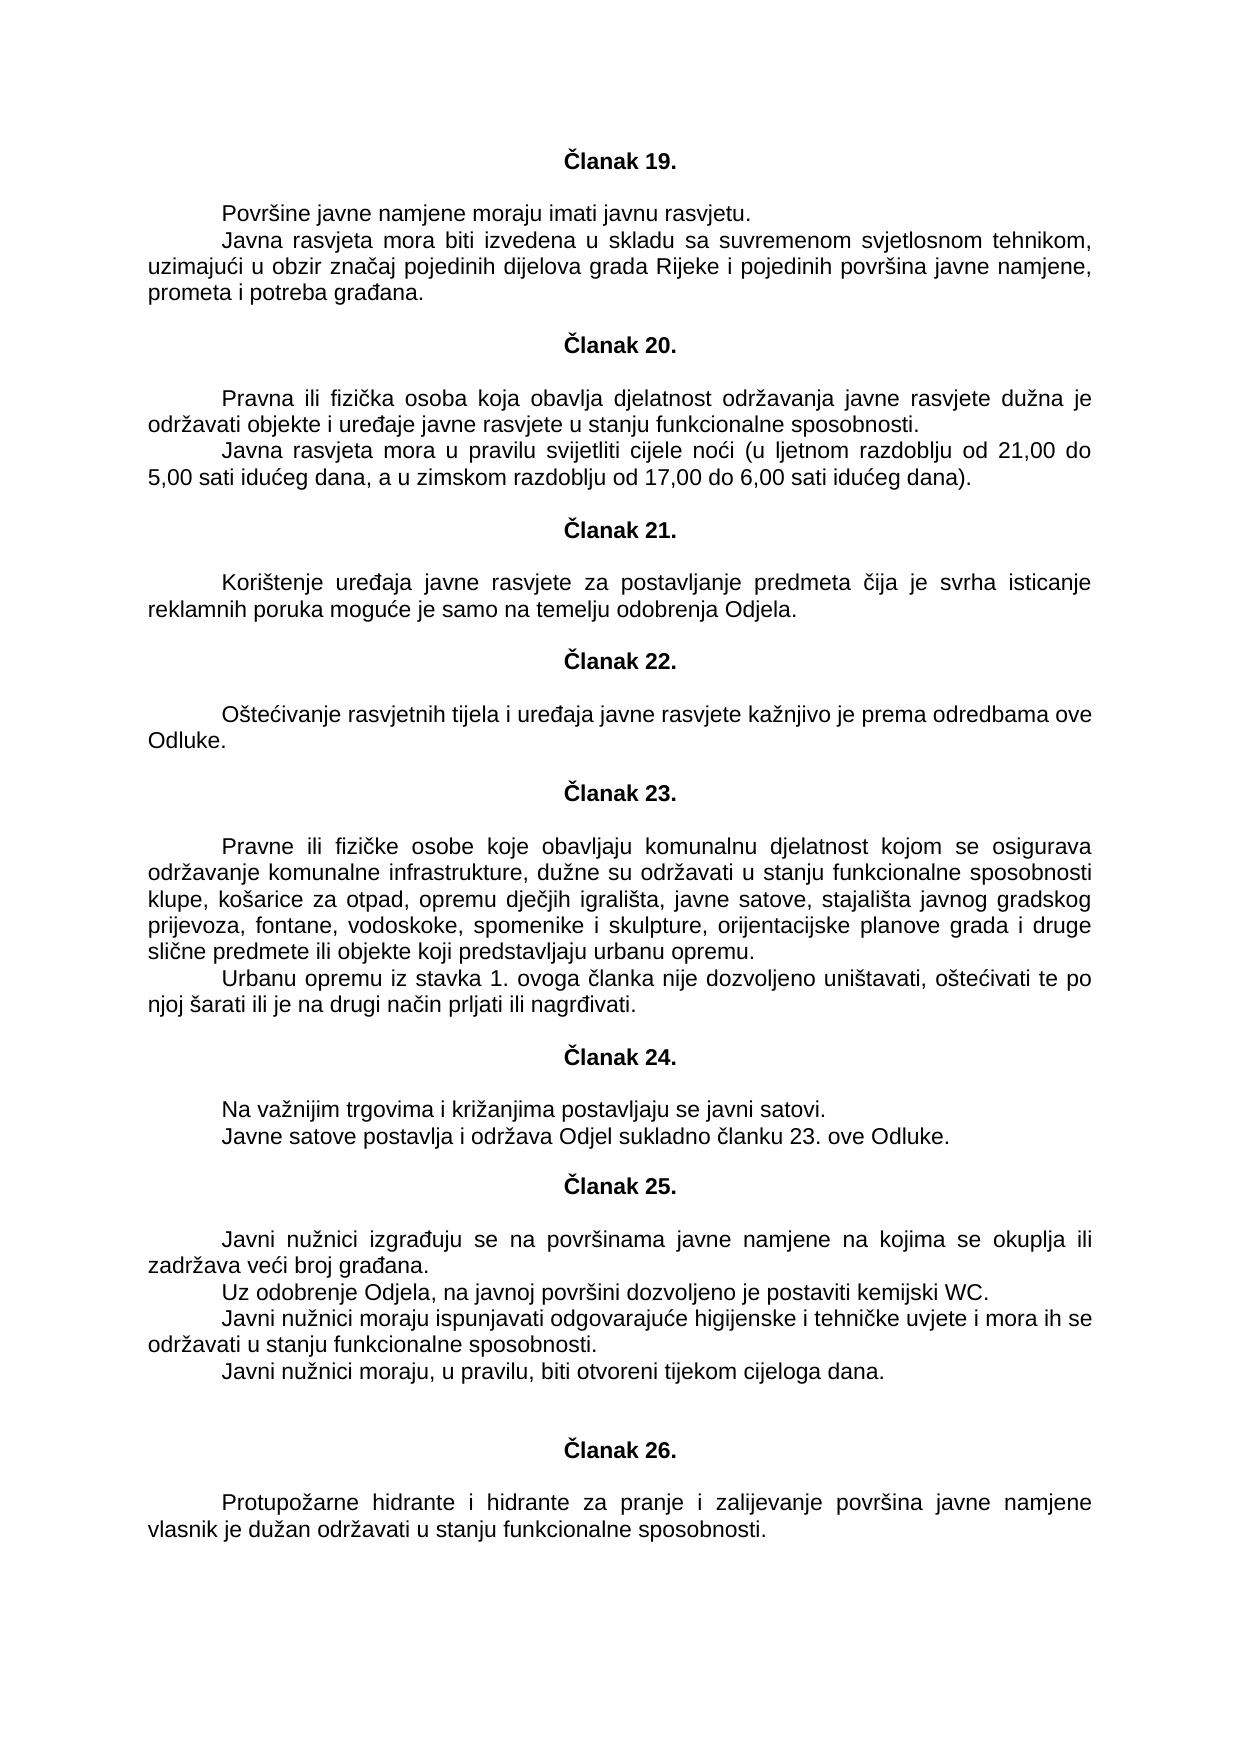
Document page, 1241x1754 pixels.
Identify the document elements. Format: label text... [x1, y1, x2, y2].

text Javni nužnici moraju, u pravilu, biti otvoreni tijekom cijeloga dana. [148, 1358, 1093, 1384]
text Članak 20. [148, 332, 1093, 358]
text Javna rasvjeta mora biti izvedena u skladu sa suvremenom svjetlosnom tehnikom, uzimajući u obzir značaj pojedinih dijelova grada Rijeke i pojedinih površina javne namjene, prometa i potreba građana. [148, 227, 1093, 306]
text Pravna ili fizička osoba koja obavlja djelatnost održavanja javne rasvjete dužna je održavati objekte i uređaje javne rasvjete u stanju funkcionalne sposobnosti. [148, 385, 1093, 437]
text Javna rasvjeta mora u pravilu svijetliti cijele noći (u ljetnom razdoblju od 21,00 do 5,00 sati idućeg dana, a u zimskom razdoblju od 17,00 do 6,00 sati idućeg dana). [148, 437, 1093, 490]
text Urbanu opremu iz stavka 1. ovoga članka nije dozvoljeno uništavati, oštećivati te po njoj šarati ili je na drugi način prljati ili nagrđivati. [148, 964, 1093, 1017]
text Pravne ili fizičke osobe koje obavljaju komunalnu djelatnost kojom se osigurava održavanje komunalne infrastrukture, dužne su održavati u stanju funkcionalne sposobnosti klupe, košarice za otpad, opremu dječjih igrališta, javne satove, stajališta javnog gradskog prijevoza, fontane, vodoskoke, spomenike i skulpture, orijentacijske planove grada i druge slične predmete ili objekte koji predstavljaju urbanu opremu. [148, 833, 1093, 964]
text Članak 22. [148, 648, 1093, 675]
text Javni nužnici moraju ispunjavati odgovarajuće higijenske i tehničke uvjete i mora ih se održavati u stanju funkcionalne sposobnosti. [148, 1305, 1093, 1358]
text Uz odobrenje Odjela, na javnoj površini dozvoljeno je postaviti kemijski WC. [148, 1278, 1093, 1305]
text Protupožarne hidrante i hidrante za pranje i zalijevanje površina javne namjene vlasnik je dužan održavati u stanju funkcionalne sposobnosti. [148, 1489, 1093, 1542]
text Članak 24. [148, 1044, 1093, 1070]
text Na važnijim trgovima i križanjima postavljaju se javni satovi. [148, 1096, 1093, 1123]
text Površine javne namjene moraju imati javnu rasvjetu. [148, 200, 1093, 227]
text Članak 26. [148, 1437, 1093, 1463]
text Javni nužnici izgrađuju se na površinama javne namjene na kojima se okuplja ili zadržava veći broj građana. [148, 1226, 1093, 1278]
text Članak 21. [148, 517, 1093, 543]
text Članak 25. [148, 1173, 1093, 1199]
text Oštećivanje rasvjetnih tijela i uređaja javne rasvjete kažnjivo je prema odredbama ove Odluke. [148, 701, 1093, 754]
text Javne satove postavlja i održava Odjel sukladno članku 23. ove Odluke. [148, 1123, 1093, 1149]
text Članak 23. [148, 780, 1093, 806]
text Korištenje uređaja javne rasvjete za postavljanje predmeta čija je svrha isticanje reklamnih poruka moguće je samo na temelju odobrenja Odjela. [148, 569, 1093, 622]
text Članak 19. [148, 148, 1093, 174]
